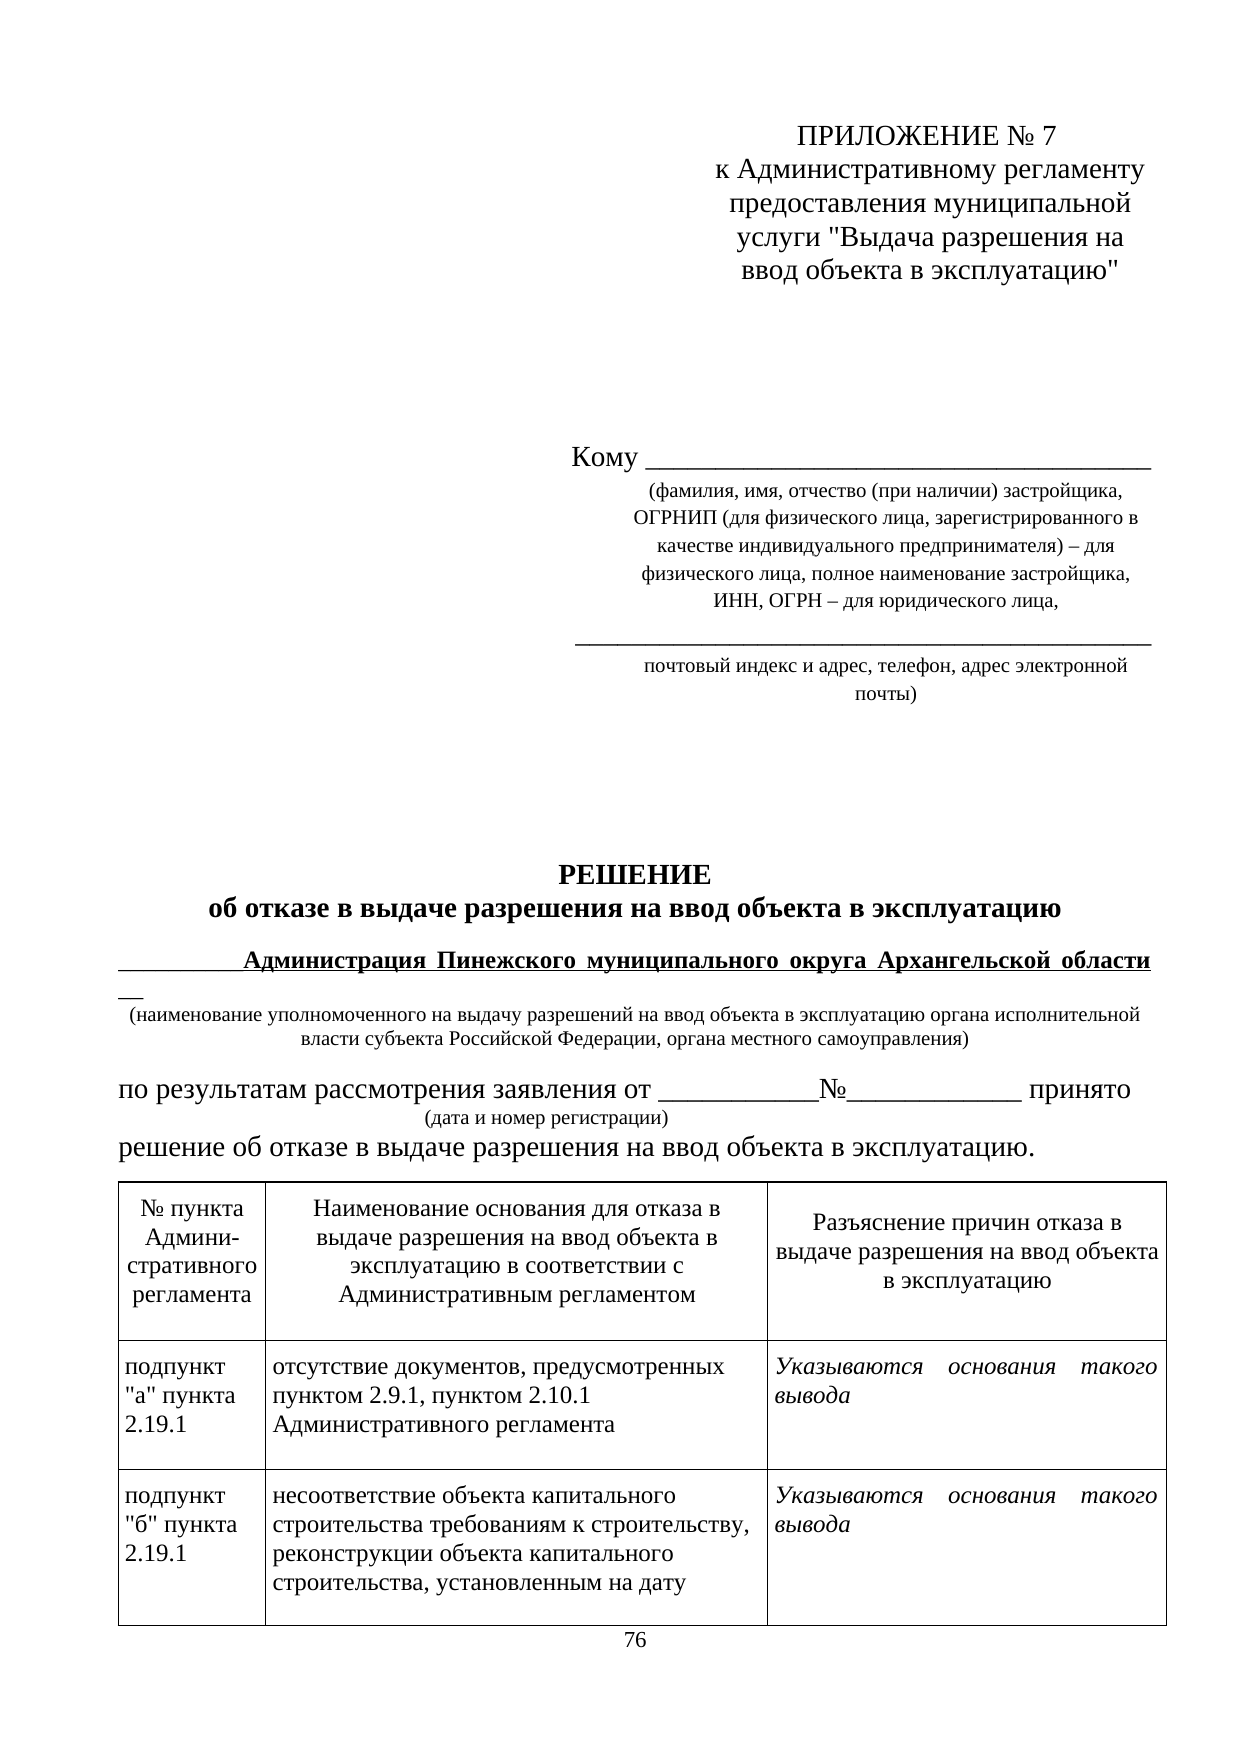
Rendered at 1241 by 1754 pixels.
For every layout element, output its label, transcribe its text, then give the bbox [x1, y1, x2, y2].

text (фамилия, имя, отчество (при наличии) застройщика, ОГРНИП (для физического лица, зарегистрированного в качестве индивидуального предпринимателя) – для физического лица, полное наименование застройщика, ИНН, ОГРН – для юридического лица, [620, 478, 1152, 612]
text __________Администрация Пинежского муниципального округа Архангельской области __ [118, 945, 1152, 1002]
text почтовый индекс и адрес, телефон, адрес электронной почты) [620, 653, 1152, 704]
table_cell подпункт "а" пункта 2.19.1 [119, 1341, 265, 1469]
table_header Наименование основания для отказа в выдаче разрешения на ввод объекта в эксплуатацию в соответствии с Административным регламентом [266, 1183, 767, 1339]
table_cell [768, 1470, 1166, 1625]
text решение об отказе в выдаче разрешения на ввод объекта в эксплуатацию. [118, 1129, 1152, 1162]
table_cell отсутствие документов, предусмотренных пунктом 2.9.1, пунктом 2.10.1 Административного регламента [266, 1341, 767, 1469]
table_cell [119, 1470, 265, 1625]
text РЕШЕНИЕ об отказе в выдаче разрешения на ввод объекта в эксплуатацию [118, 857, 1152, 924]
text (дата и номер регистрации) [118, 1105, 1152, 1129]
text Кому ____________________________________ [118, 439, 1152, 473]
text ПРИЛОЖЕНИЕ № 7 к Административному регламенту предоставления муниципальной услуги "Выдача разрешения на ввод объекта в эксплуатацию" [709, 118, 1152, 286]
table_header № пункта Админи-стративного регламента [119, 1183, 265, 1339]
text _________________________________________ [118, 616, 1152, 648]
table_cell Указываются основания такого вывода [768, 1341, 1166, 1469]
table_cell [266, 1470, 767, 1625]
table_header Разъяснение причин отказа в выдаче разрешения на ввод объекта в эксплуатацию [768, 1183, 1166, 1339]
text (наименование уполномоченного на выдачу разрешений на ввод объекта в эксплуатацию органа исполнительной власти субъекта Российской Федерации, органа местного самоуправления) [118, 1002, 1152, 1050]
text по результатам рассмотрения заявления от ___________№____________ принято [118, 1071, 1152, 1105]
